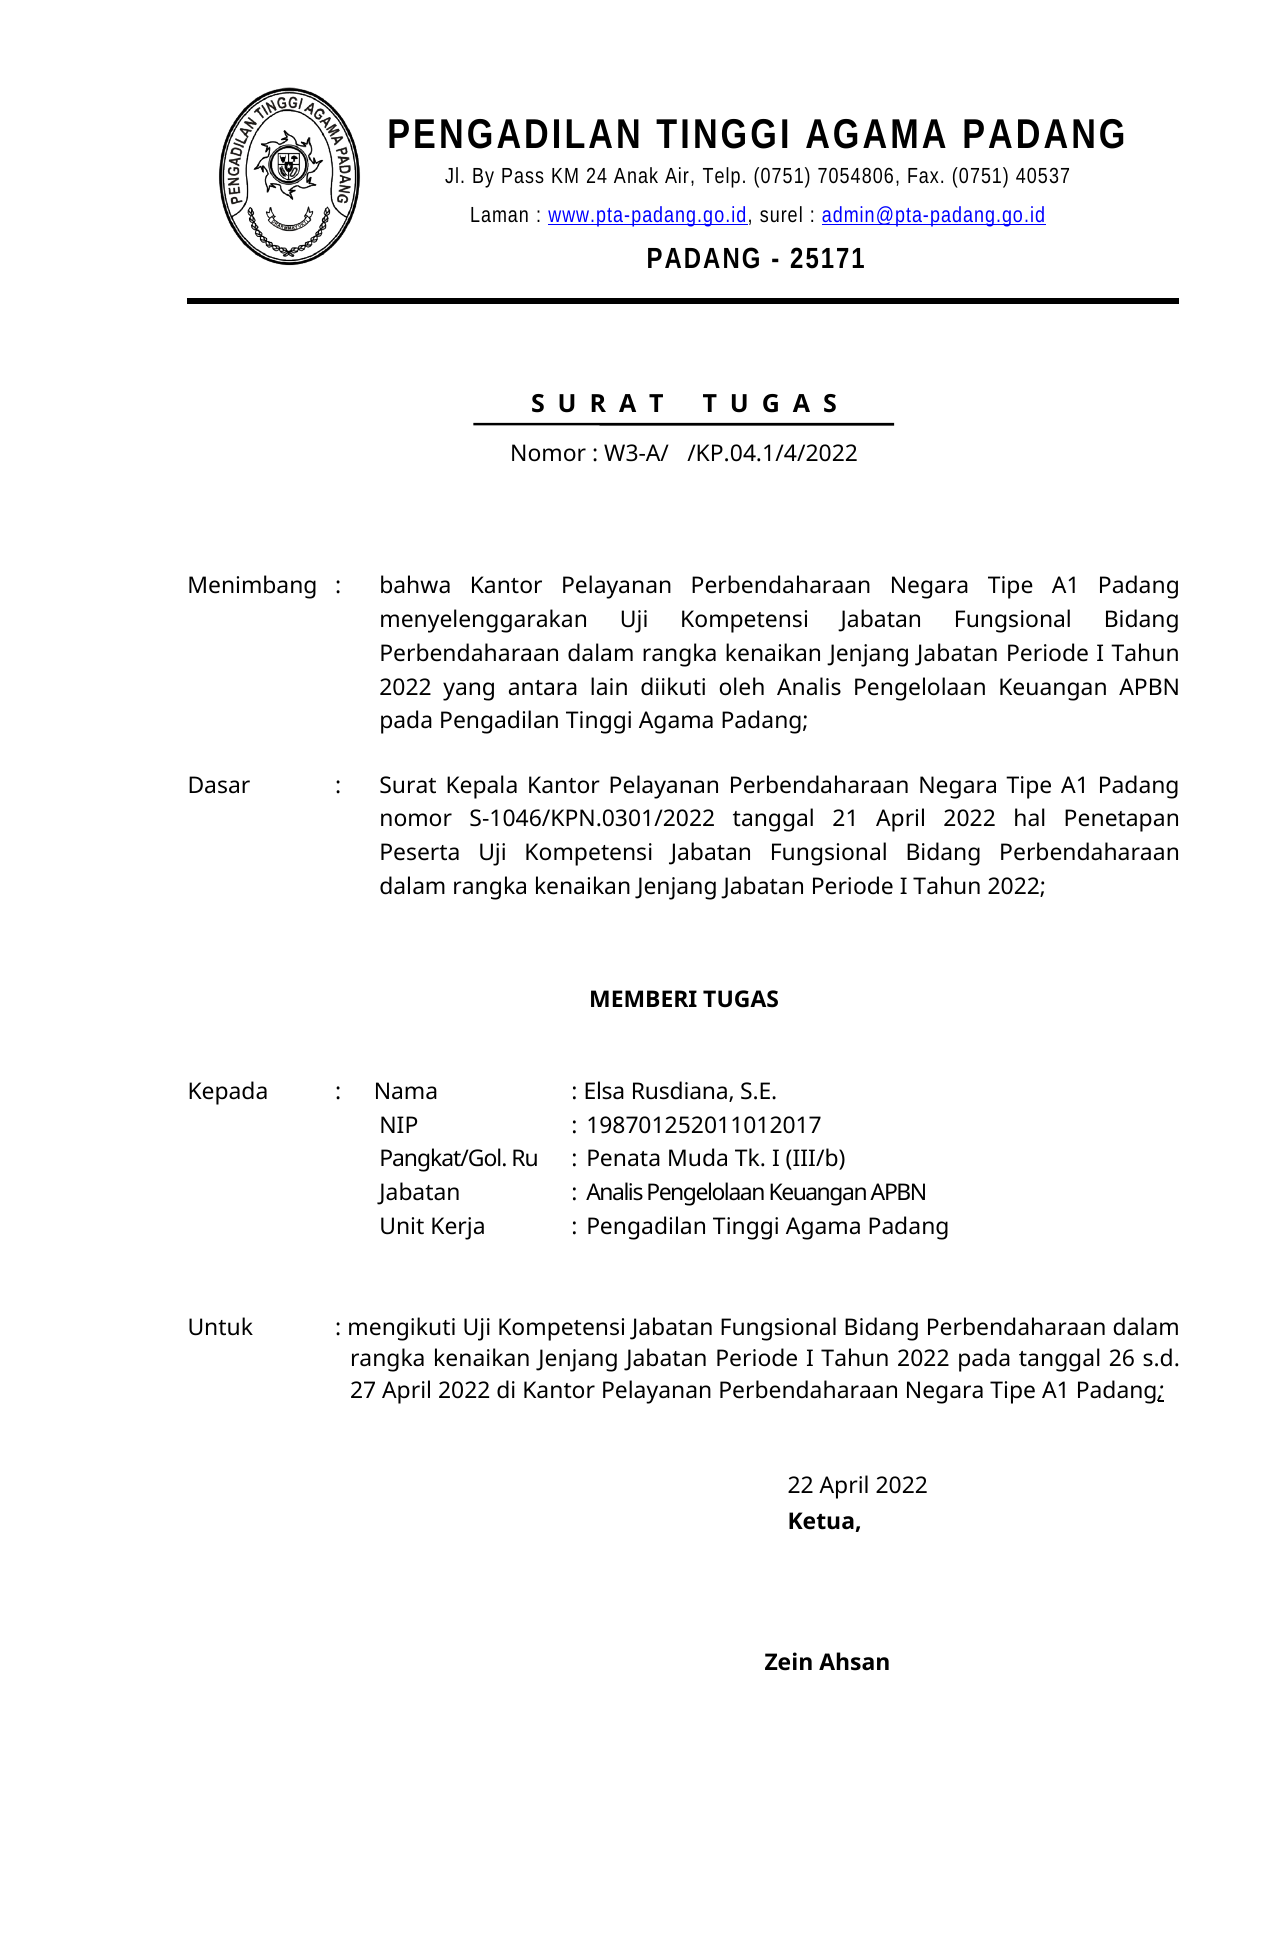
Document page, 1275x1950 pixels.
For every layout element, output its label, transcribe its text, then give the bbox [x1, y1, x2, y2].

picture [218, 87, 361, 266]
text MEMBERI TUGAS [187, 983, 1181, 1014]
text Dasar : Surat Kepala Kantor Pelayanan Perbendaharaan Negara Tipe A1 Padang nomor S-1046/KPN.0301/2022 tanggal 21 April 2022 hal Penetapan Peserta Uji Kompetensi Jabatan Fungsional Bidang Perbendaharaan dalam rangka kenaikan Jenjang Jabatan Periode I Tahun 2022; [187, 769, 1181, 901]
text Pangkat/Gol. Ru : Penata Muda Tk. I (III/b) [187, 1142, 1181, 1173]
text Kepada : Nama : Elsa Rusdiana, S.E. [187, 1075, 1181, 1106]
text Jabatan : Analis Pengelolaan Keuangan APBN [187, 1176, 1181, 1207]
text S U R A T T U G A S [187, 386, 1181, 420]
text Zein Ahsan [764, 1645, 1181, 1677]
text Ketua, [733, 1504, 1181, 1536]
text NIP : 198701252011012017 [187, 1108, 1181, 1140]
text Unit Kerja : Pengadilan Tinggi Agama Padang [187, 1210, 1181, 1241]
text 22 April 2022 [733, 1469, 1181, 1500]
text Nomor : W3-A/ /KP.04.1/4/2022 [187, 437, 1181, 468]
text Untuk : mengikuti Uji Kompetensi Jabatan Fungsional Bidang Perbendaharaan dalam rangka kenaikan Jenjang Jabatan Periode I Tahun 2022 pada tanggal 26 s.d. 27 April 2022 di Kantor Pelayanan Perbendaharaan Negara Tipe A1 Padang; [187, 1311, 1181, 1405]
text Menimbang : bahwa Kantor Pelayanan Perbendaharaan Negara Tipe A1 Padang menyelenggarakan Uji Kompetensi Jabatan Fungsional Bidang Perbendaharaan dalam rangka kenaikan Jenjang Jabatan Periode I Tahun 2022 yang antara lain diikuti oleh Analis Pengelolaan Keuangan APBN pada Pengadilan Tinggi Agama Padang; [187, 569, 1181, 736]
